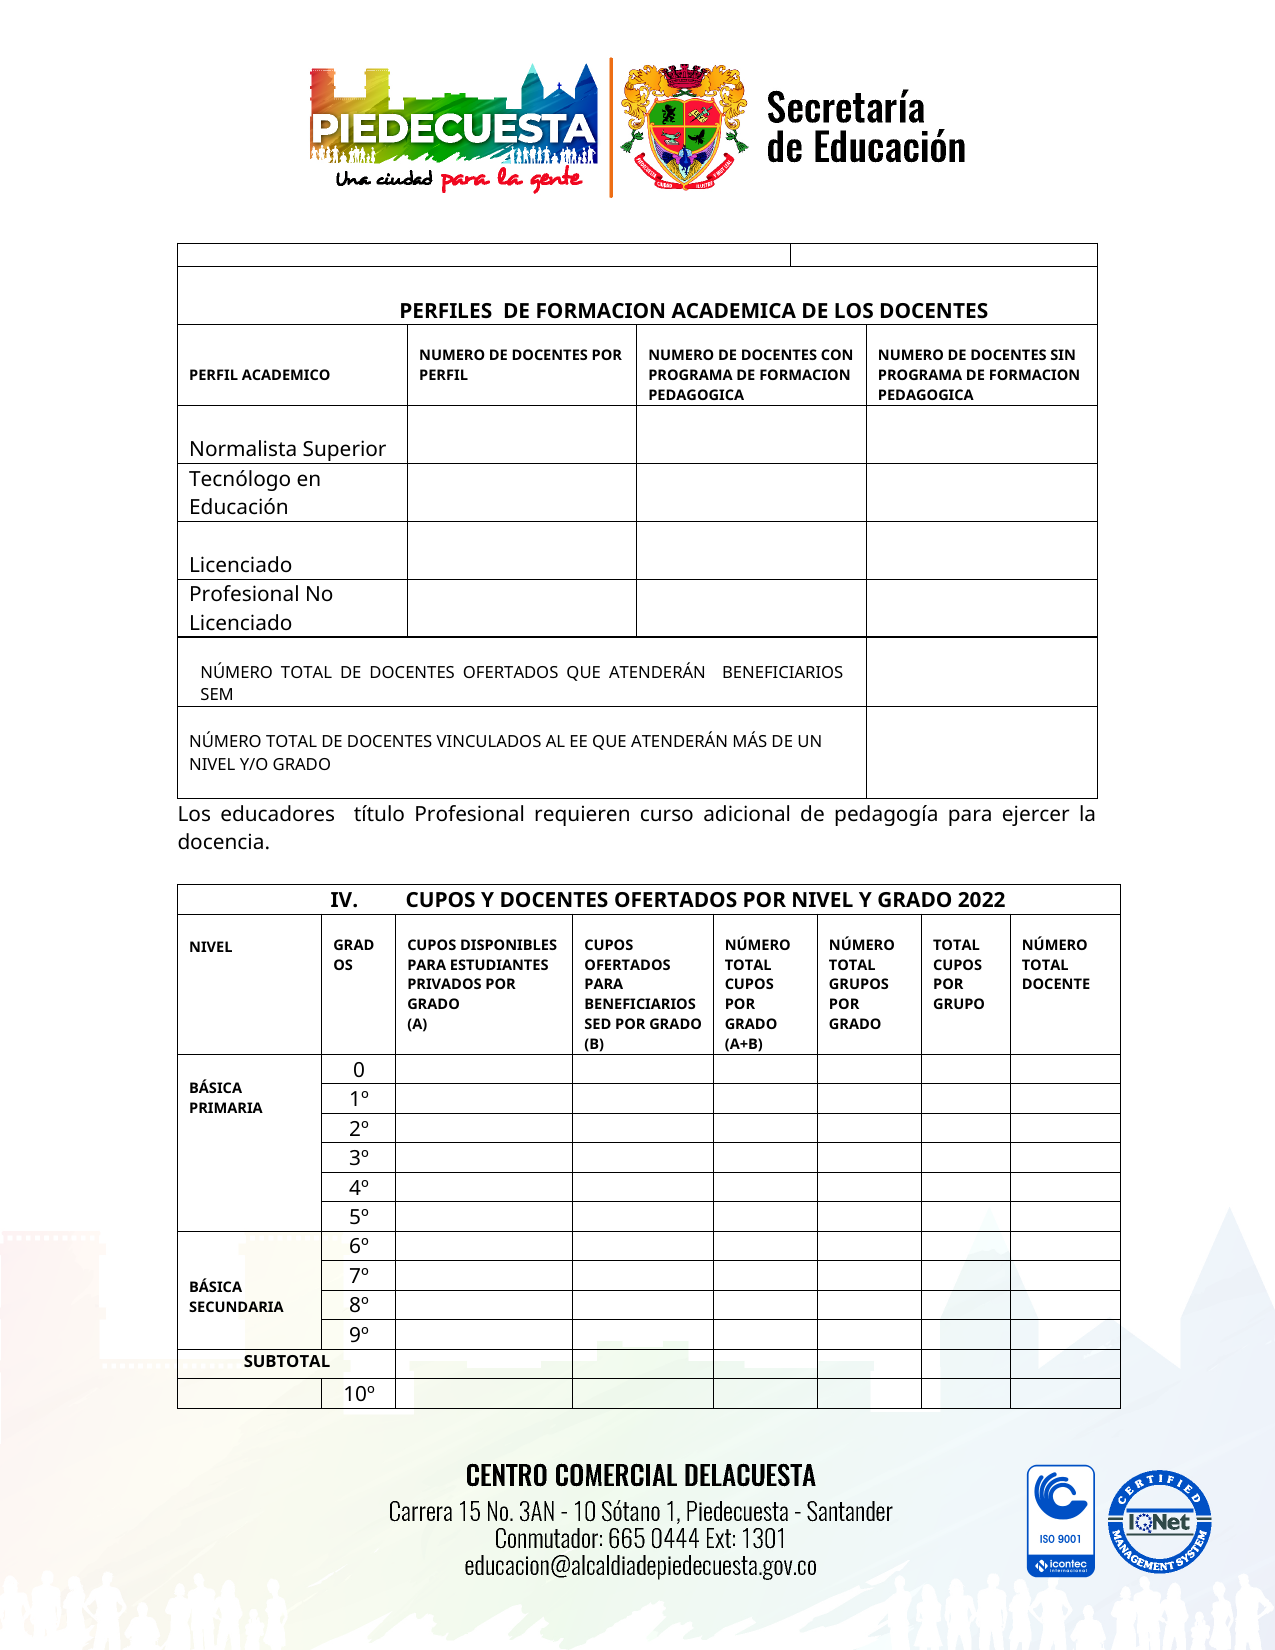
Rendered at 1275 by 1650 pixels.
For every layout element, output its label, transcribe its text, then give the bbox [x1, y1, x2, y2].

table_cell [867, 406, 1097, 463]
table_cell [922, 1202, 1010, 1231]
table_cell [922, 1350, 1010, 1378]
table_cell [818, 1173, 921, 1201]
table_cell [1011, 1202, 1120, 1231]
table_cell TOTAL CUPOS POR GRUPO [922, 915, 1010, 1054]
table_cell [1011, 1114, 1120, 1142]
table_cell [818, 1084, 921, 1113]
table_cell 7º [322, 1261, 395, 1289]
table_cell [1011, 1143, 1120, 1172]
table_cell [818, 1350, 921, 1378]
table_cell 10º [322, 1379, 395, 1407]
table_cell [573, 1084, 713, 1113]
table_cell [396, 1291, 572, 1319]
table_cell [714, 1291, 817, 1319]
table_header CUPOS Y DOCENTES OFERTADOS POR NIVEL Y GRADO 2022 [178, 885, 1120, 913]
table_cell [714, 1114, 817, 1142]
table_cell [818, 1202, 921, 1231]
table_cell [714, 1232, 817, 1260]
table_cell [573, 1350, 713, 1378]
table_cell [637, 406, 866, 463]
table_cell PERFIL ACADEMICO [178, 325, 407, 405]
table_cell CUPOS DISPONIBLES PARA ESTUDIANTES PRIVADOS POR GRADO (A) [396, 915, 572, 1054]
table_cell [714, 1202, 817, 1231]
table_cell NÚMERO TOTAL DOCENTE [1011, 915, 1120, 1054]
table_cell 2º [322, 1114, 395, 1142]
table_cell [1011, 1055, 1120, 1083]
table_cell [408, 580, 636, 636]
table_cell [922, 1291, 1010, 1319]
table_cell CUPOS OFERTADOS PARA BENEFICIARIOS SED POR GRADO (B) [573, 915, 713, 1054]
table_cell NIVEL [178, 915, 321, 1054]
table_cell [178, 638, 866, 706]
table_cell NÚMERO TOTAL DE DOCENTES VINCULADOS AL EE QUE ATENDERÁN MÁS DE UN NIVEL Y/O GRADO [178, 707, 866, 798]
table_cell [396, 1232, 572, 1260]
table_cell [714, 1055, 817, 1083]
table_cell [867, 522, 1097, 578]
table_cell [922, 1084, 1010, 1113]
table_cell [396, 1143, 572, 1172]
table_cell [396, 1084, 572, 1113]
table_cell [818, 1320, 921, 1348]
table_cell [714, 1350, 817, 1378]
table_cell [714, 1261, 817, 1289]
table_cell GRADOS [322, 915, 395, 1054]
table_cell [637, 464, 866, 521]
table_cell [637, 522, 866, 578]
table_cell [1011, 1232, 1120, 1260]
table_cell Profesional No Licenciado [178, 580, 407, 636]
table_cell [867, 638, 1097, 706]
table_cell [396, 1114, 572, 1142]
table_cell 4º [322, 1173, 395, 1201]
table_cell 3º [322, 1143, 395, 1172]
table_cell [922, 1173, 1010, 1201]
table_cell [573, 1055, 713, 1083]
table_cell [396, 1320, 572, 1348]
table_cell [573, 1143, 713, 1172]
table_cell [818, 1379, 921, 1407]
table_cell [867, 580, 1097, 636]
table_cell [791, 244, 1097, 266]
table_cell [818, 1291, 921, 1319]
table_cell NUMERO DE DOCENTES SIN PROGRAMA DE FORMACION PEDAGOGICA [867, 325, 1097, 405]
table_cell NUMERO DE DOCENTES CON PROGRAMA DE FORMACION PEDAGOGICA [637, 325, 866, 405]
table_cell Licenciado [178, 522, 407, 578]
table_cell [408, 522, 636, 578]
table_cell [818, 1261, 921, 1289]
table_cell [396, 1202, 572, 1231]
table_cell Normalista Superior [178, 406, 407, 463]
table_cell [867, 707, 1097, 798]
table_cell Tecnólogo en Educación [178, 464, 407, 521]
table_cell NUMERO DE DOCENTES POR PERFIL [408, 325, 636, 405]
table_cell MEDIA [178, 1379, 321, 1407]
table_cell [714, 1084, 817, 1113]
table_cell [396, 1379, 572, 1407]
table_cell [714, 1143, 817, 1172]
table_cell [922, 1055, 1010, 1083]
picture [0, 0, 1275, 1650]
table_cell [818, 1114, 921, 1142]
table_cell [922, 1320, 1010, 1348]
table_cell [818, 1143, 921, 1172]
table_cell [573, 1320, 713, 1348]
table_cell [922, 1232, 1010, 1260]
table_cell [714, 1320, 817, 1348]
table_cell [1011, 1173, 1120, 1201]
table_cell 8º [322, 1291, 395, 1319]
table_cell [922, 1143, 1010, 1172]
table_cell BÁSICA PRIMARIA [178, 1055, 321, 1231]
table_cell 9º [322, 1320, 395, 1348]
table_cell 6º [322, 1232, 395, 1260]
table_cell [396, 1350, 572, 1378]
table_cell [818, 1232, 921, 1260]
table_cell [1011, 1261, 1120, 1289]
table_cell [573, 1261, 713, 1289]
table_cell BÁSICA SECUNDARIA [178, 1232, 321, 1348]
table_cell [1011, 1291, 1120, 1319]
table_cell [922, 1261, 1010, 1289]
table_cell [922, 1379, 1010, 1407]
table_cell [396, 1173, 572, 1201]
table_cell [573, 1232, 713, 1260]
table_cell [573, 1291, 713, 1319]
table_cell 0 [322, 1055, 395, 1083]
table_cell [867, 464, 1097, 521]
table_cell [637, 580, 866, 636]
table_cell [1011, 1084, 1120, 1113]
table_cell [396, 1055, 572, 1083]
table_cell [178, 244, 790, 266]
table_cell [1011, 1320, 1120, 1348]
text Los educadores título Profesional requieren curso adicional de pedagogía para ejercer la docencia. [177, 799, 1098, 856]
table_cell [714, 1173, 817, 1201]
table_cell NÚMERO TOTAL GRUPOS POR GRADO [818, 915, 921, 1054]
table_cell [573, 1202, 713, 1231]
table_cell [922, 1114, 1010, 1142]
table_cell [1011, 1379, 1120, 1407]
table_cell 5º [322, 1202, 395, 1231]
table_cell [573, 1173, 713, 1201]
table_cell SUBTOTAL [178, 1350, 395, 1378]
table_cell PERFILES DE FORMACION ACADEMICA DE LOS DOCENTES [178, 267, 1097, 324]
table_cell NÚMERO TOTAL CUPOS POR GRADO (A+B) [714, 915, 817, 1054]
table_cell 1º [322, 1084, 395, 1113]
table_cell [408, 406, 636, 463]
table_cell [408, 464, 636, 521]
table_cell [573, 1379, 713, 1407]
table_cell [573, 1114, 713, 1142]
table_cell [714, 1379, 817, 1407]
table_cell [818, 1055, 921, 1083]
table_cell [1011, 1350, 1120, 1378]
table_cell [396, 1261, 572, 1289]
